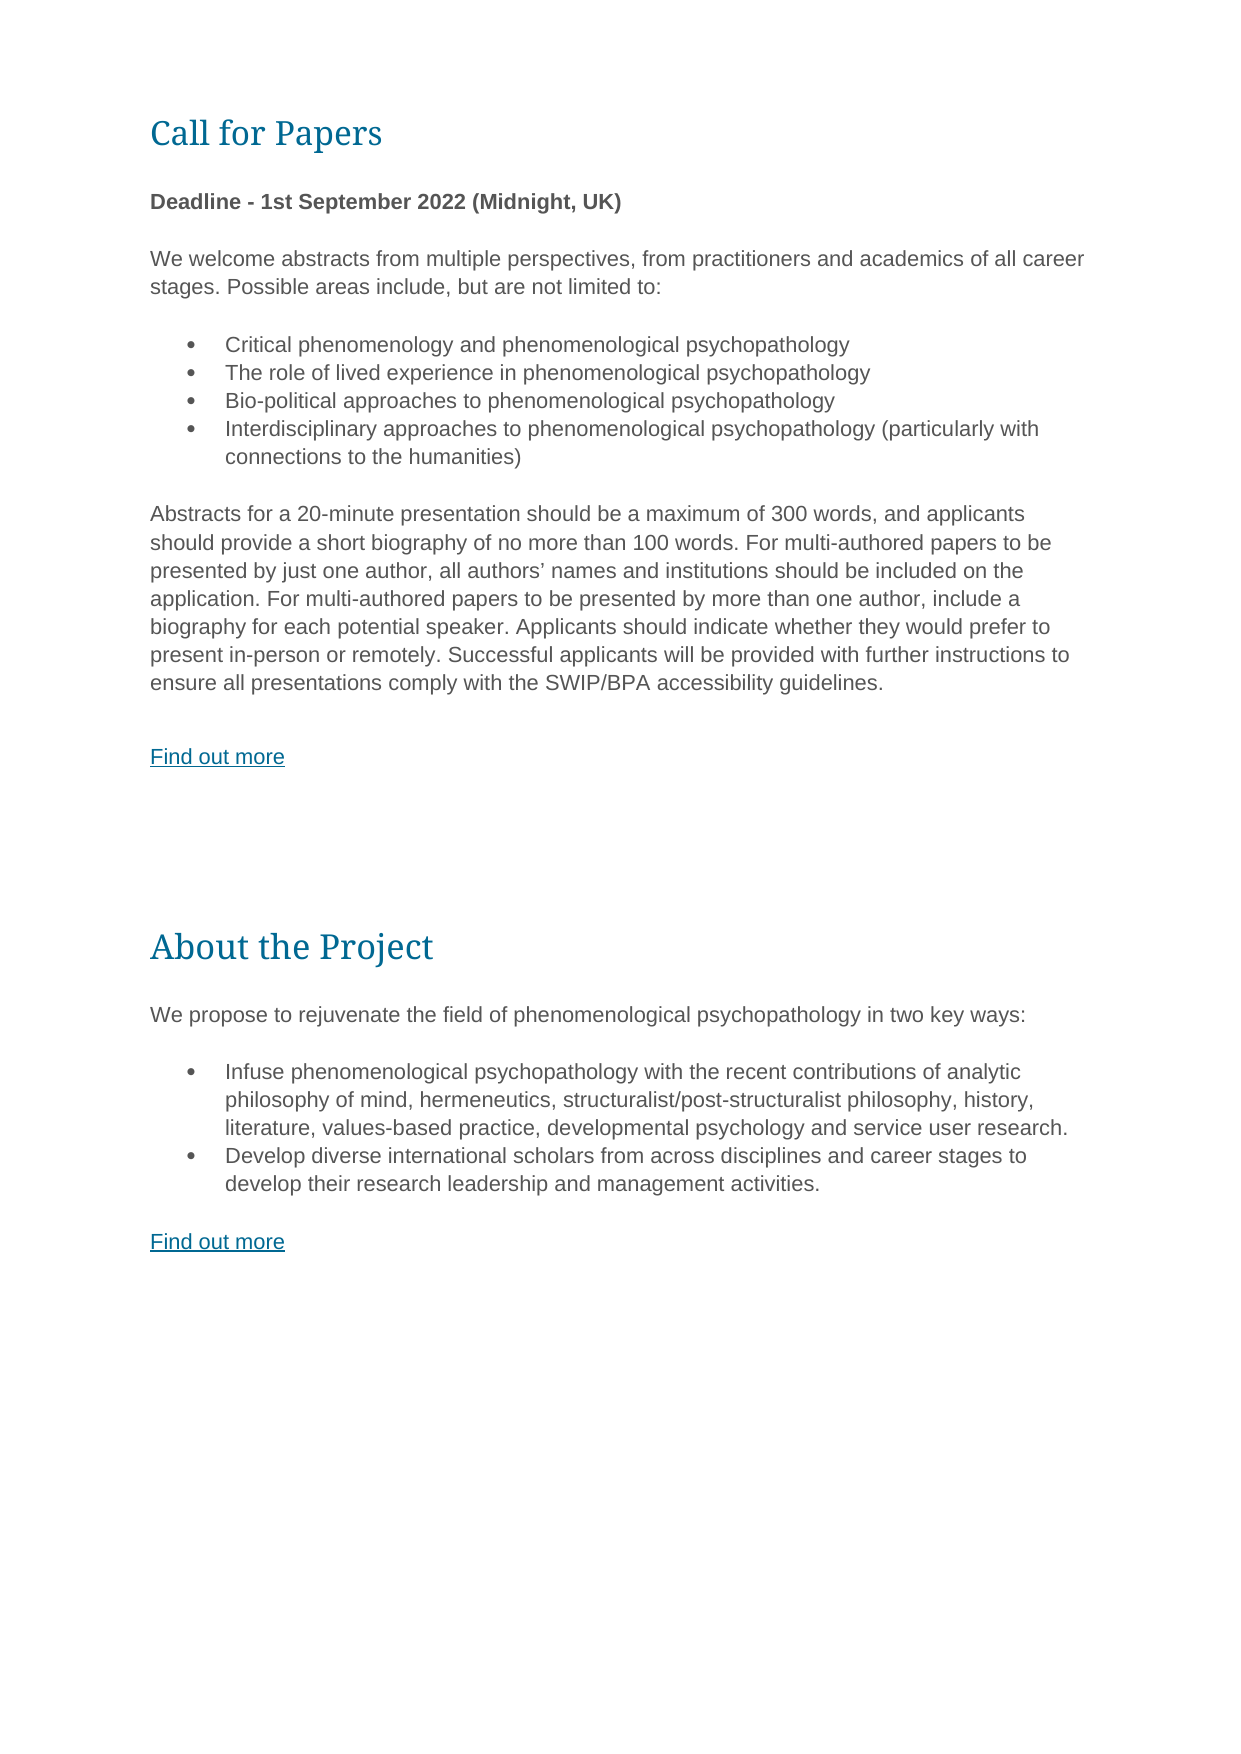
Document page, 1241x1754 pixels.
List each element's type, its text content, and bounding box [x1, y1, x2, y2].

text Abstracts for a 20-minute presentation should be a maximum of 300 words, and applicants should provide a short biography of no more than 100 words. For multi-authored papers to be presented by just one author, all authors’ names and institutions should be included on the application. For multi-authored papers to be presented by more than one author, include a biography for each potential speaker. Applicants should indicate whether they would prefer to present in-person or remotely. Successful applicants will be provided with further instructions to ensure all presentations comply with the SWIP/BPA accessibility guidelines. [150, 498, 1090, 695]
list Develop diverse international scholars from across disciplines and career stages to develop their research leadership and management activities. [187, 1140, 1090, 1196]
list Infuse phenomenological psychopathology with the recent contributions of analytic philosophy of mind, hermeneutics, structuralist/post-structuralist philosophy, history, literature, values-based practice, developmental psychology and service user research. [187, 1056, 1090, 1140]
text We welcome abstracts from multiple perspectives, from practitioners and academics of all career stages. Possible areas include, but are not limited to: [150, 243, 1090, 299]
list Interdisciplinary approaches to phenomenological psychopathology (particularly with connections to the humanities) [187, 413, 1090, 469]
text Deadline - 1st September 2022 (Midnight, UK) [150, 186, 1090, 214]
text We propose to rejuvenate the field of phenomenological psychopathology in two key ways: [150, 998, 1090, 1027]
list The role of lived experience in phenomenological psychopathology [187, 357, 1090, 385]
list Bio-political approaches to phenomenological psychopathology [187, 385, 1090, 413]
subtitle Call for Papers [150, 100, 1090, 157]
text Find out more [150, 1226, 1090, 1254]
list Critical phenomenology and phenomenological psychopathology [187, 328, 1090, 357]
subtitle Find out more [150, 724, 1090, 774]
subtitle About the Project [150, 919, 1090, 969]
